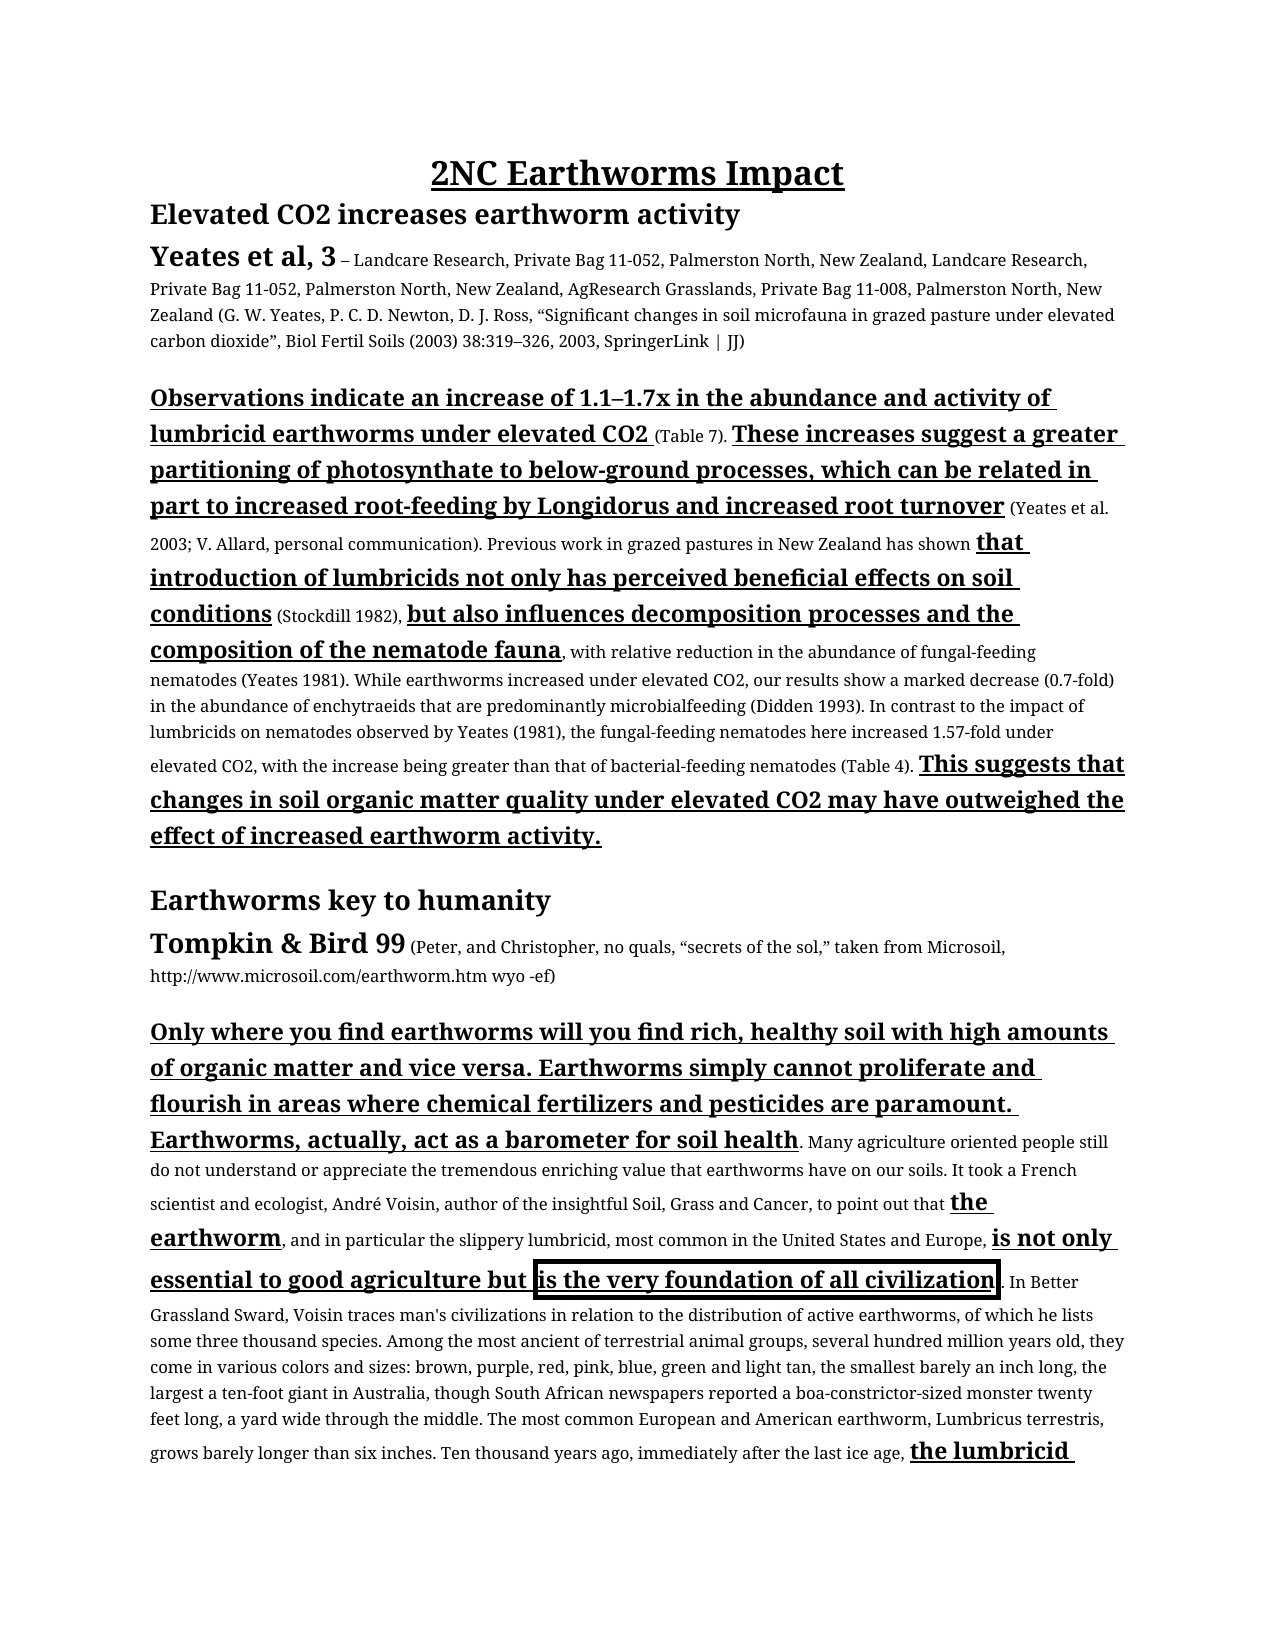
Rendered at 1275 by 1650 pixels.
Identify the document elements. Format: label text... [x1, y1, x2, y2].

text Observations indicate an increase of 1.1–1.7x in the abundance and activity of lumbricid earthworms under elevated CO2 (Table 7). These increases suggest a greater partitioning of photosynthate to below-ground processes, which can be related in part to increased root-feeding by Longidorus and increased root turnover (Yeates et al. 2003; V. Allard, personal communication). Previous work in grazed pastures in New Zealand has shown that introduction of lumbricids not only has perceived beneficial effects on soil conditions (Stockdill 1982), but also influences decomposition processes and the composition of the nematode fauna, with relative reduction in the abundance of fungal-feeding nematodes (Yeates 1981). While earthworms increased under elevated CO2, our results show a marked decrease (0.7-fold) in the abundance of enchytraeids that are predominantly microbialfeeding (Didden 1993). In contrast to the impact of lumbricids on nematodes observed by Yeates (1981), the fungal-feeding nematodes here increased 1.57-fold under elevated CO2, with the increase being greater than that of bacterial-feeding nematodes (Table 4). This suggests that changes in soil organic matter quality under elevated CO2 may have outweighed the effect of increased earthworm activity. [150, 382, 1125, 810]
text Yeates et al, 3 – Landcare Research, Private Bag 11-052, Palmerston North, New Zealand, Landcare Research, Private Bag 11-052, Palmerston North, New Zealand, AgResearch Grasslands, Private Bag 11-008, Palmerston North, New Zealand (G. W. Yeates, P. C. D. Newton, D. J. Ross, “Significant changes in soil microfauna in grazed pasture under elevated carbon dioxide”, Biol Fertil Soils (2003) 38:319–326, 2003, SpringerLink | JJ) [150, 238, 1125, 353]
text Tompkin & Bird 99 (Peter, and Christopher, no quals, “secrets of the sol,” taken from Microsoil, http://www.microsoil.com/earthworm.htm wyo -ef) [150, 924, 1125, 987]
subtitle Earthworms key to humanity [150, 882, 1125, 918]
subtitle Elevated CO2 increases earthworm activity [150, 195, 1125, 232]
subtitle 2NC Earthworms Impact [150, 150, 1125, 195]
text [150, 1016, 1125, 1466]
